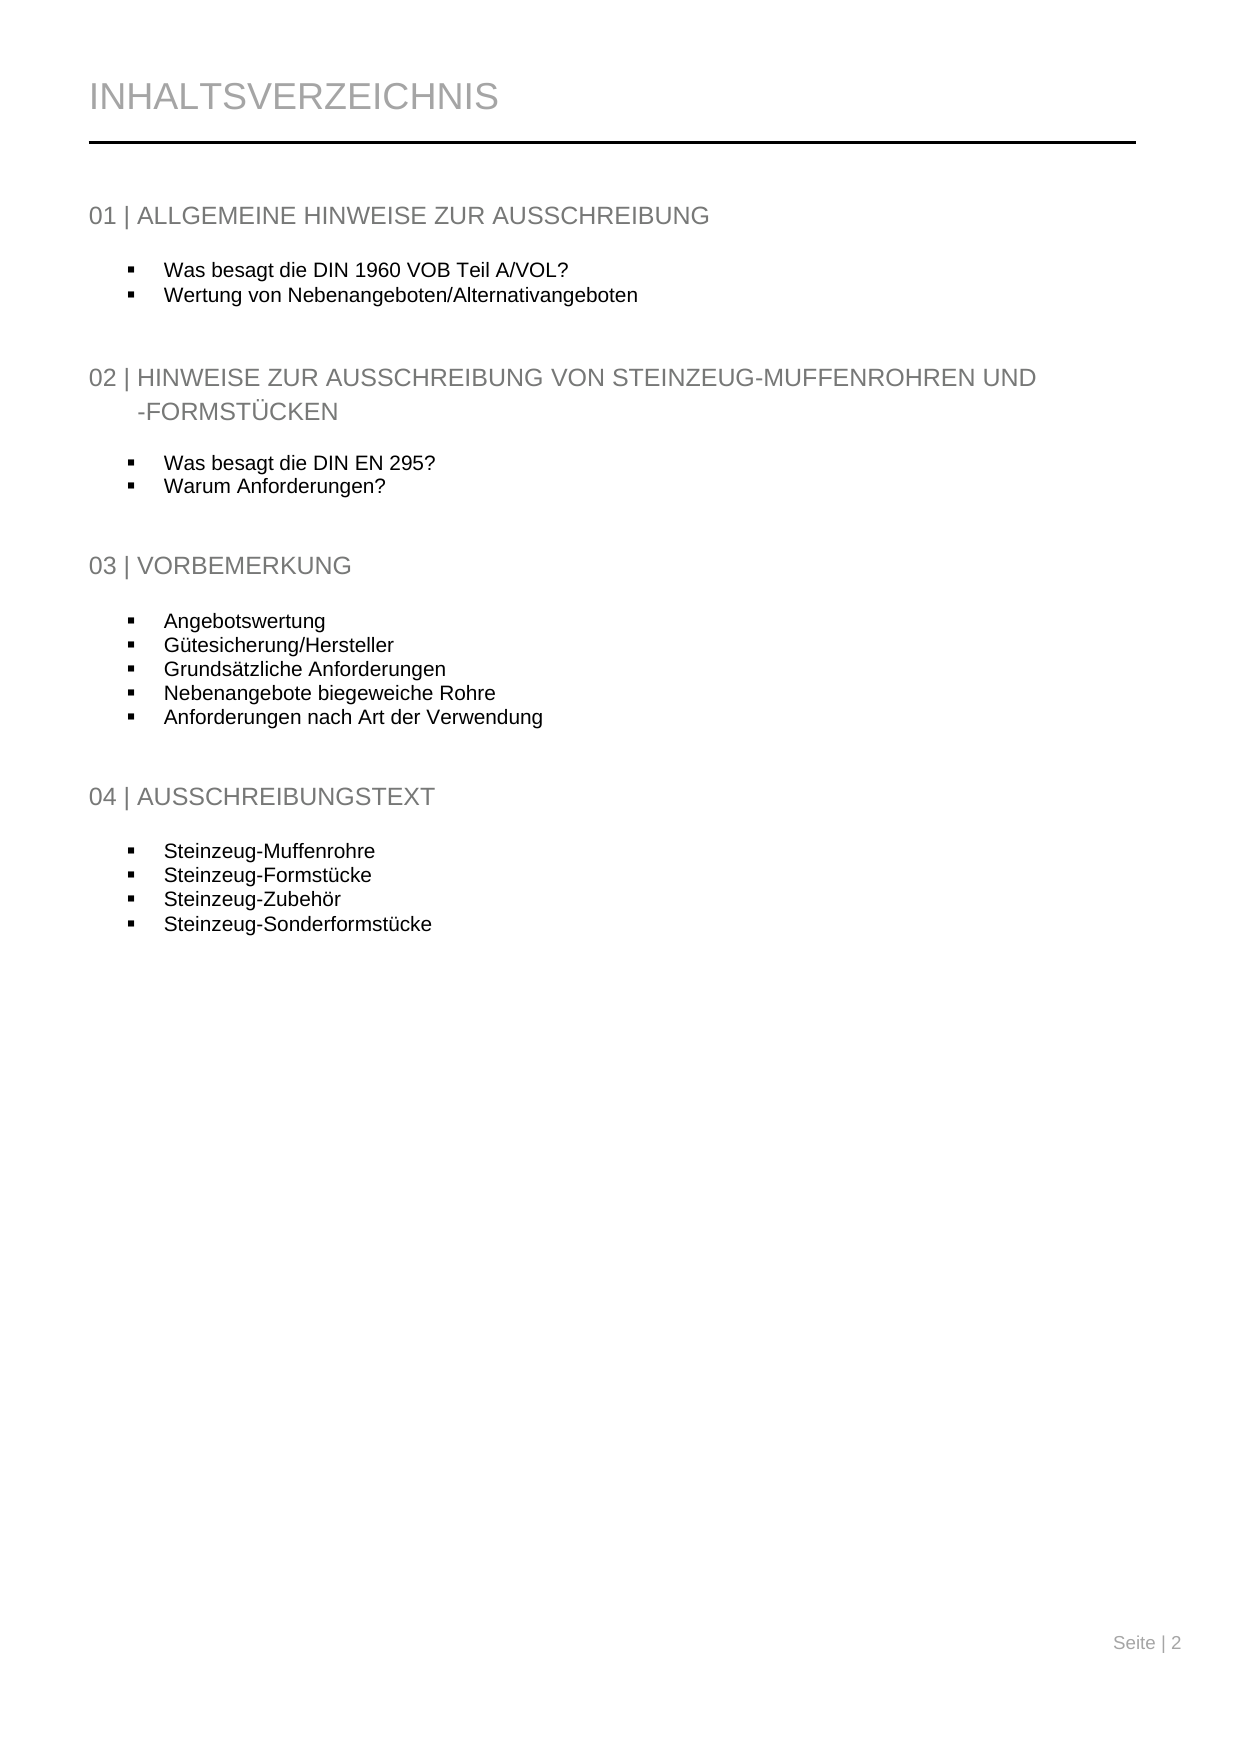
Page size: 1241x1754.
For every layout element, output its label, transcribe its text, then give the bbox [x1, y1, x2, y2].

list Grundsätzliche Anforderungen [126, 657, 1181, 681]
list Steinzeug-Formstücke [126, 863, 1181, 887]
list Was besagt die DIN 1960 VOB Teil A/VOL? [126, 258, 1181, 282]
list Steinzeug-Muffenrohre [126, 839, 1181, 863]
list Gütesicherung/Hersteller [126, 633, 1181, 657]
text 02 | HINWEISE ZUR AUSSCHREIBUNG VON STEINZEUG-MUFFENROHREN UND -FORMSTÜCKEN [89, 330, 1181, 425]
text 01 | ALLGEMEINE HINWEISE ZUR AUSSCHREIBUNG [89, 201, 1181, 229]
list Wertung von Nebenangeboten/Alternativangeboten [126, 282, 1181, 306]
text 04 | AUSSCHREIBUNGSTEXT [89, 753, 1181, 810]
list Nebenangebote biegeweiche Rohre [126, 681, 1181, 705]
list Anforderungen nach Art der Verwendung [126, 705, 1181, 729]
text 03 | VORBEMERKUNG [89, 522, 1181, 580]
list Steinzeug-Zubehör [126, 887, 1181, 911]
list Was besagt die DIN EN 295? [126, 450, 1181, 474]
list Warum Anforderungen? [126, 474, 1181, 498]
list Steinzeug-Sonderformstücke [126, 911, 1181, 935]
list Angebotswertung [126, 609, 1181, 633]
